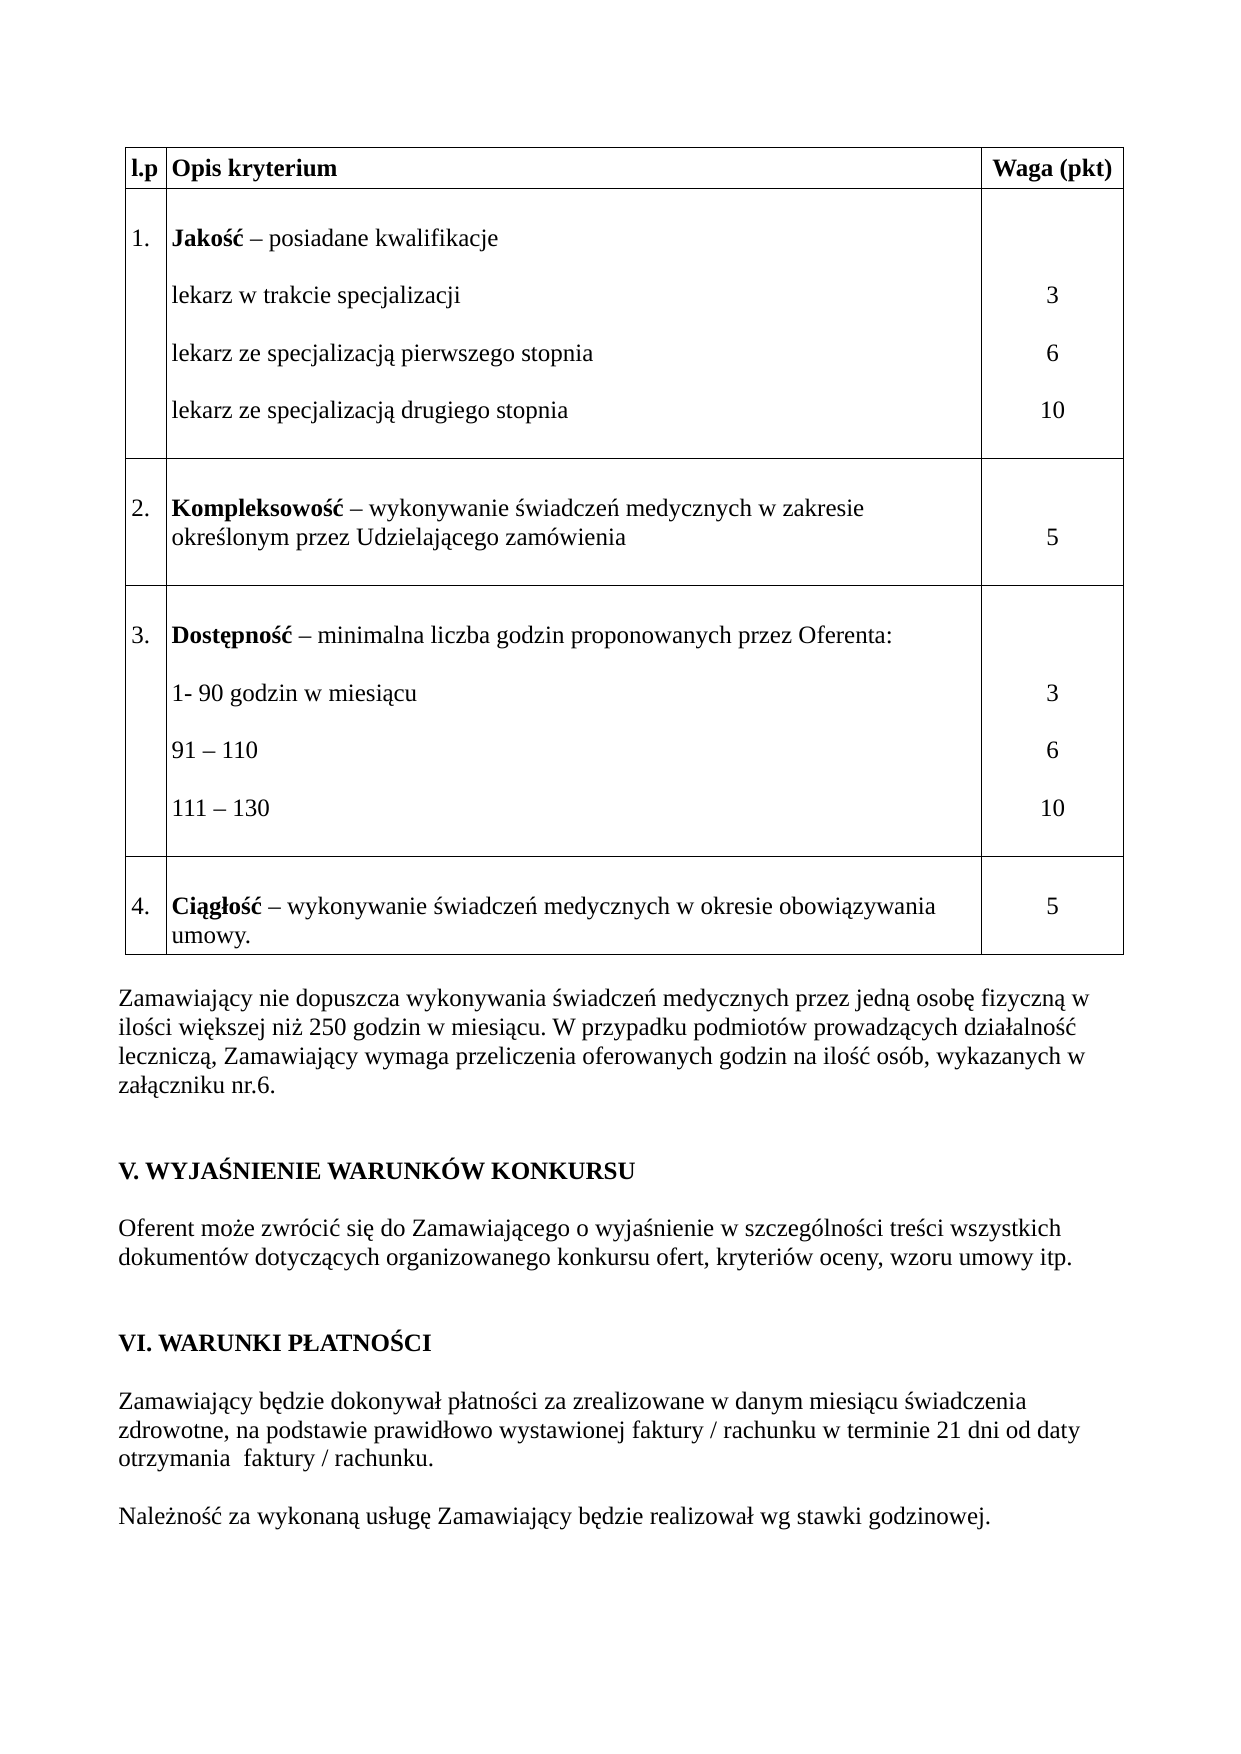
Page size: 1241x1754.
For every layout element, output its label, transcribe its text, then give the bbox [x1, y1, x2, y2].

table_header Opis kryterium [167, 148, 981, 188]
table_cell 1. [126, 189, 166, 458]
table_header l.p [126, 148, 166, 188]
text Zamawiający będzie dokonywał płatności za zrealizowane w danym miesiącu świadczenia zdrowotne, na podstawie prawidłowo wystawionej faktury / rachunku w terminie 21 dni od daty otrzymania faktury / rachunku. [118, 1386, 1122, 1472]
text VI. WARUNKI PŁATNOŚCI [118, 1328, 1122, 1357]
table_cell 4. [126, 857, 166, 954]
table_cell 5 [982, 857, 1123, 954]
table_cell 3 6 10 [982, 586, 1123, 856]
table_cell Jakość – posiadane kwalifikacje lekarz w trakcie specjalizacji lekarz ze specjalizacją pierwszego stopnia lekarz ze specjalizacją drugiego stopnia [167, 189, 981, 458]
table_cell 3 6 10 [982, 189, 1123, 458]
table_header Waga (pkt) [982, 148, 1123, 188]
text V. WYJAŚNIENIE WARUNKÓW KONKURSU [118, 1156, 1122, 1185]
table_cell 2. [126, 459, 166, 585]
table_cell Kompleksowość – wykonywanie świadczeń medycznych w zakresie określonym przez Udzielającego zamówienia [167, 459, 981, 585]
text Zamawiający nie dopuszcza wykonywania świadczeń medycznych przez jedną osobę fizyczną w ilości większej niż 250 godzin w miesiącu. W przypadku podmiotów prowadzących działalność leczniczą, Zamawiający wymaga przeliczenia oferowanych godzin na ilość osób, wykazanych w załączniku nr.6. [118, 983, 1122, 1098]
table_cell Dostępność – minimalna liczba godzin proponowanych przez Oferenta: 1- 90 godzin w miesiącu 91 – 110 111 – 130 [167, 586, 981, 856]
table_cell 5 [982, 459, 1123, 585]
text Należność za wykonaną usługę Zamawiający będzie realizował wg stawki godzinowej. [118, 1501, 1122, 1530]
table_cell 3. [126, 586, 166, 856]
text Oferent może zwrócić się do Zamawiającego o wyjaśnienie w szczególności treści wszystkich dokumentów dotyczących organizowanego konkursu ofert, kryteriów oceny, wzoru umowy itp. [118, 1213, 1122, 1271]
table_cell Ciągłość – wykonywanie świadczeń medycznych w okresie obowiązywania umowy. [167, 857, 981, 954]
